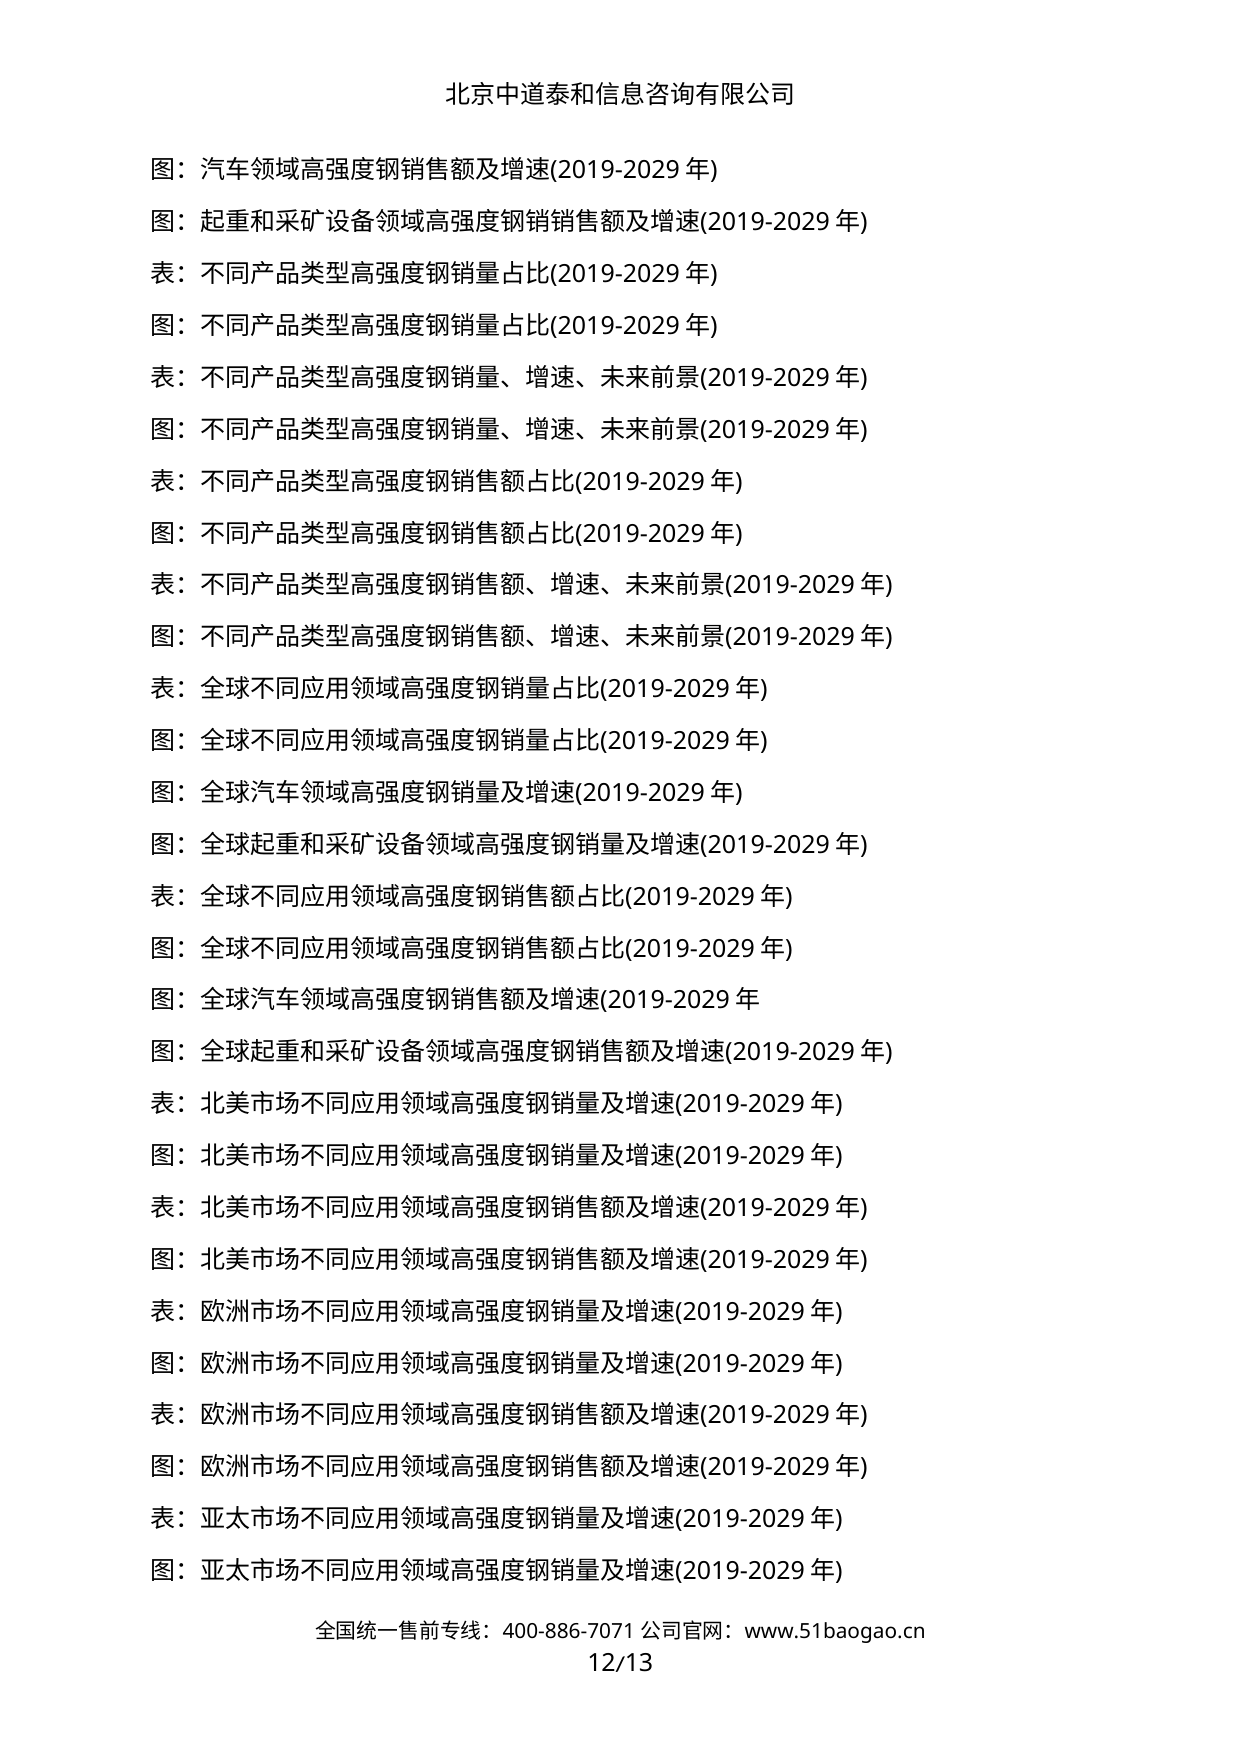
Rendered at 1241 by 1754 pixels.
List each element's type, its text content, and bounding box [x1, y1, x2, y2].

text 图：起重和采矿设备领域高强度钢销销售额及增速(2019-2029年) [150, 202, 1090, 238]
text 图：全球起重和采矿设备领域高强度钢销量及增速(2019-2029年) [150, 824, 1090, 861]
text 表：北美市场不同应用领域高强度钢销售额及增速(2019-2029年) [150, 1187, 1090, 1224]
text 表：不同产品类型高强度钢销量占比(2019-2029年) [150, 254, 1090, 290]
text 表：欧洲市场不同应用领域高强度钢销量及增速(2019-2029年) [150, 1291, 1090, 1327]
text 图：不同产品类型高强度钢销售额占比(2019-2029年) [150, 513, 1090, 549]
text 图：北美市场不同应用领域高强度钢销售额及增速(2019-2029年) [150, 1239, 1090, 1276]
text 图：汽车领域高强度钢销售额及增速(2019-2029年) [150, 150, 1090, 186]
text 表：不同产品类型高强度钢销售额、增速、未来前景(2019-2029年) [150, 565, 1090, 601]
text 表：欧洲市场不同应用领域高强度钢销售额及增速(2019-2029年) [150, 1395, 1090, 1431]
text 图：亚太市场不同应用领域高强度钢销量及增速(2019-2029年) [150, 1551, 1090, 1587]
text 图：全球不同应用领域高强度钢销量占比(2019-2029年) [150, 721, 1090, 757]
text 表：不同产品类型高强度钢销量、增速、未来前景(2019-2029年) [150, 357, 1090, 394]
text 图：北美市场不同应用领域高强度钢销量及增速(2019-2029年) [150, 1136, 1090, 1172]
text 表：不同产品类型高强度钢销售额占比(2019-2029年) [150, 461, 1090, 497]
text 图：不同产品类型高强度钢销售额、增速、未来前景(2019-2029年) [150, 617, 1090, 653]
text 表：亚太市场不同应用领域高强度钢销量及增速(2019-2029年) [150, 1499, 1090, 1535]
text 图：全球汽车领域高强度钢销售额及增速(2019-2029年 [150, 980, 1090, 1016]
text 图：全球不同应用领域高强度钢销售额占比(2019-2029年) [150, 928, 1090, 964]
text 图：欧洲市场不同应用领域高强度钢销量及增速(2019-2029年) [150, 1343, 1090, 1379]
text 表：北美市场不同应用领域高强度钢销量及增速(2019-2029年) [150, 1084, 1090, 1120]
text 表：全球不同应用领域高强度钢销售额占比(2019-2029年) [150, 876, 1090, 912]
text 图：不同产品类型高强度钢销量占比(2019-2029年) [150, 306, 1090, 342]
text 图：全球起重和采矿设备领域高强度钢销售额及增速(2019-2029年) [150, 1032, 1090, 1068]
text 图：全球汽车领域高强度钢销量及增速(2019-2029年) [150, 772, 1090, 809]
text 表：全球不同应用领域高强度钢销量占比(2019-2029年) [150, 669, 1090, 705]
text 图：不同产品类型高强度钢销量、增速、未来前景(2019-2029年) [150, 409, 1090, 446]
text 图：欧洲市场不同应用领域高强度钢销售额及增速(2019-2029年) [150, 1447, 1090, 1483]
